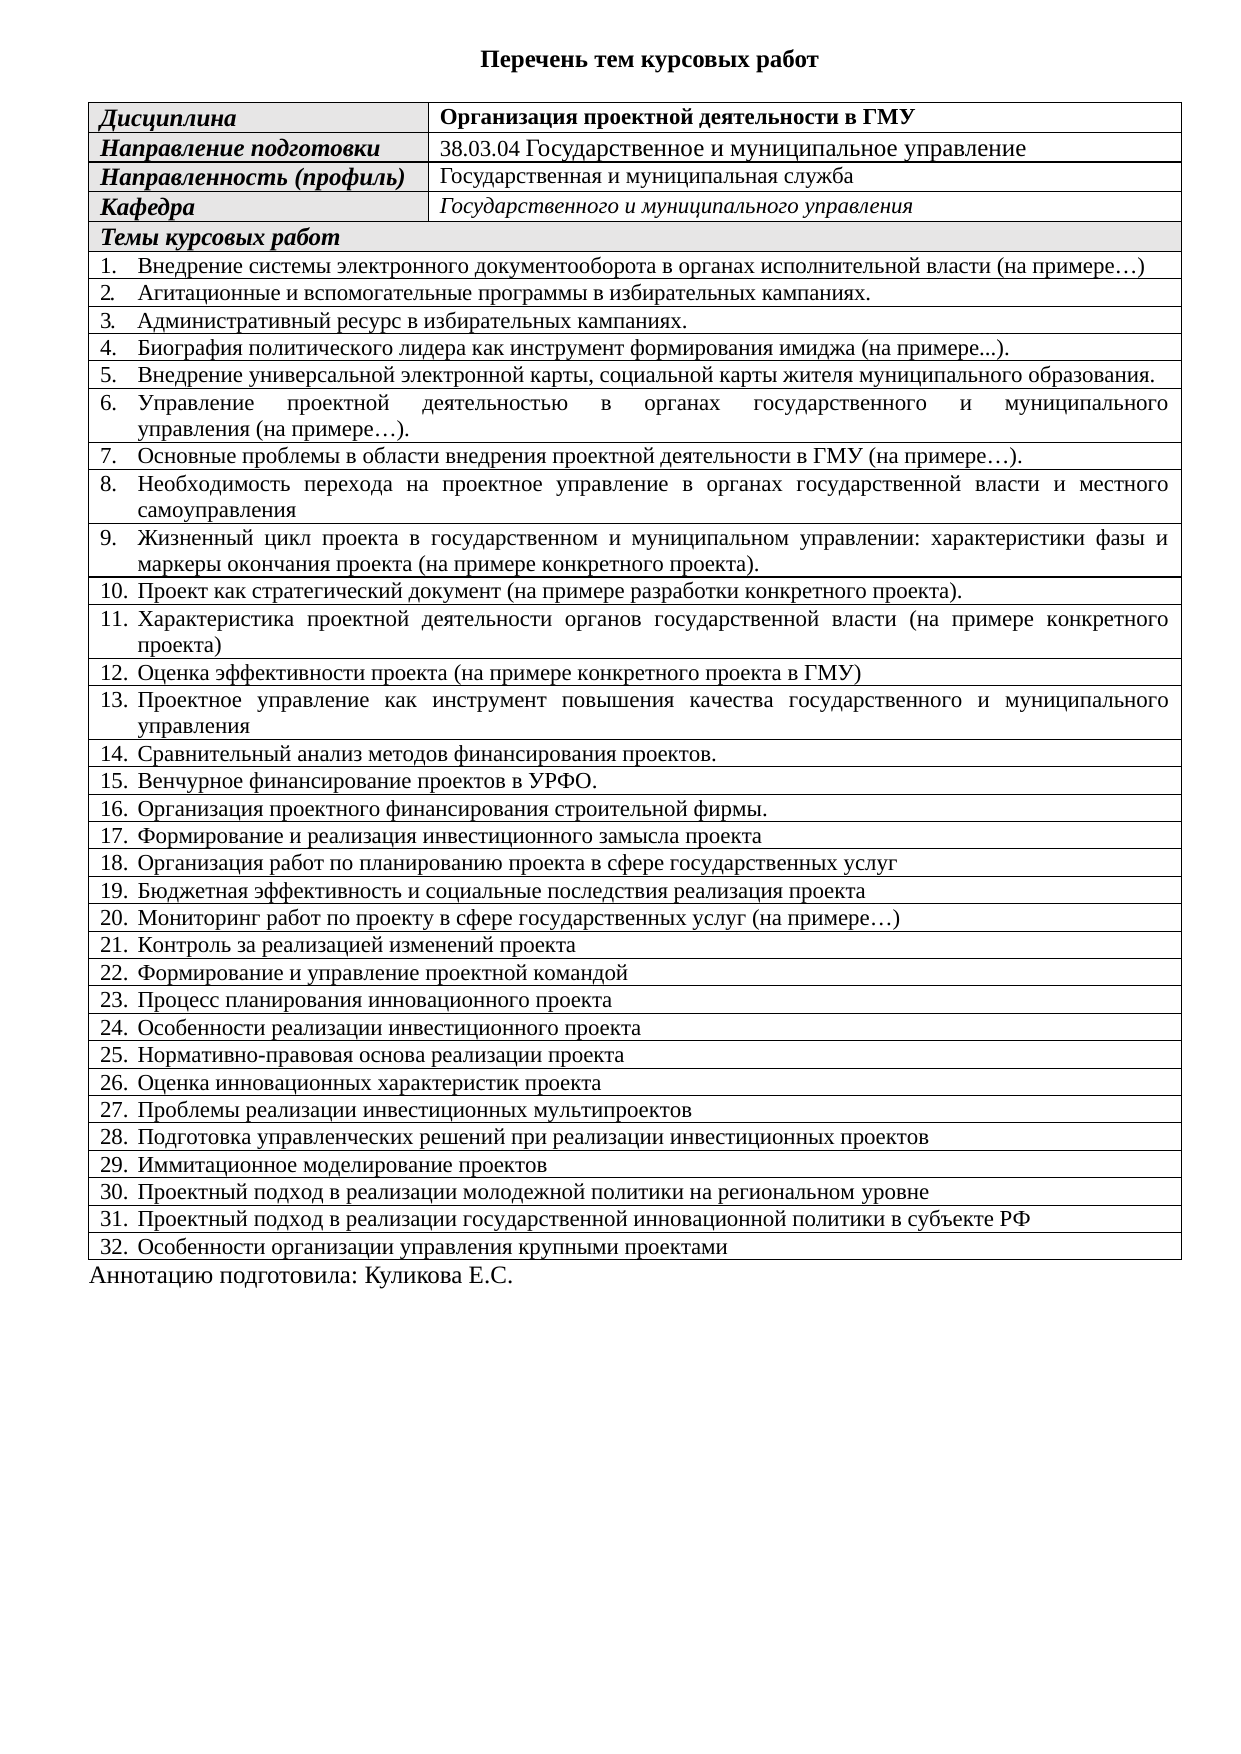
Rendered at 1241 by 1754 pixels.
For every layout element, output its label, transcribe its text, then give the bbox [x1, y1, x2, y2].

table_cell Внедрение универсальной электронной карты, социальной карты жителя муниципального образования. [89, 361, 1181, 388]
table_cell Процесс планирования инновационного проекта [89, 986, 1181, 1013]
table_cell Мониторинг работ по проекту в сфере государственных услуг (на примере…) [89, 904, 1181, 931]
table_cell Внедрение системы электронного документооборота в органах исполнительной власти (на примере…) [89, 252, 1181, 278]
text Перечень тем курсовых работ [118, 44, 1181, 73]
table_cell Темы курсовых работ [89, 222, 1181, 251]
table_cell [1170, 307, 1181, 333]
table_cell Характеристика проектной деятельности органов государственной власти (на примере конкретного проекта) [89, 605, 1181, 658]
table_cell Биография политического лидера как инструмент формирования имиджа (на примере...). [89, 334, 1181, 360]
table_cell Формирование и реализация инвестиционного замысла проекта [89, 822, 1181, 848]
table_cell Контроль за реализацией изменений проекта [89, 932, 1181, 958]
table_cell Формирование и управление проектной командой [89, 959, 1181, 985]
table_cell Государственного и муниципального управления [429, 192, 1181, 221]
table_cell 38.03.04 Государственное и муниципальное управление [429, 133, 1181, 161]
table_cell Иммитационное моделирование проектов [89, 1151, 1181, 1177]
table_cell Венчурное финансирование проектов в УРФО. [89, 767, 1181, 793]
table_header Организация проектной деятельности в ГМУ [429, 103, 1181, 132]
table_cell Проектный подход в реализации молодежной политики на региональном уровне [89, 1178, 1181, 1204]
table_cell Особенности реализации инвестиционного проекта [89, 1014, 1181, 1040]
table_cell Кафедра [89, 192, 428, 221]
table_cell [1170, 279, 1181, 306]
table_cell Основные проблемы в области внедрения проектной деятельности в ГМУ (на примере…). [89, 443, 1181, 469]
table_cell Оценка инновационных характеристик проекта [89, 1069, 1181, 1095]
table_cell Подготовка управленческих решений при реализации инвестиционных проектов [89, 1123, 1181, 1150]
table_cell Нормативно-правовая основа реализации проекта [89, 1041, 1181, 1067]
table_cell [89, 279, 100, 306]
table_cell Управление проектной деятельностью в органах государственного и муниципального управления (на примере…). [89, 389, 1181, 442]
table_cell Жизненный цикл проекта в государственном и муниципальном управлении: характеристики фазы и маркеры окончания проекта (на примере конкретного проекта). [89, 524, 1181, 576]
table_cell Организация проектного финансирования строительной фирмы. [89, 795, 1181, 821]
table_cell Организация работ по планированию проекта в сфере государственных услуг [89, 849, 1181, 876]
table_cell Бюджетная эффективность и социальные последствия реализация проекта [89, 877, 1181, 903]
table_cell Государственная и муниципальная служба [429, 163, 1181, 191]
table_cell Проблемы реализации инвестиционных мультипроектов [89, 1096, 1181, 1122]
table_cell Особенности организации управления крупными проектами [89, 1233, 1181, 1259]
table_cell Сравнительный анализ методов финансирования проектов. [89, 740, 1181, 766]
text Аннотацию подготовила: Куликова Е.С. [88, 1260, 1181, 1289]
table_cell Направленность (профиль) [89, 163, 428, 191]
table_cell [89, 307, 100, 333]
table_cell Проектный подход в реализации государственной инновационной политики в субъекте РФ [89, 1206, 1181, 1232]
table_cell Проект как стратегический документ (на примере разработки конкретного проекта). [89, 578, 1181, 604]
table_cell Направление подготовки [89, 133, 428, 161]
table_cell Необходимость перехода на проектное управление в органах государственной власти и местного самоуправления [89, 470, 1181, 523]
table_cell Оценка эффективности проекта (на примере конкретного проекта в ГМУ) [89, 659, 1181, 685]
table_header Дисциплина [89, 103, 428, 132]
table_cell Проектное управление как инструмент повышения качества государственного и муниципального управления [89, 686, 1181, 739]
